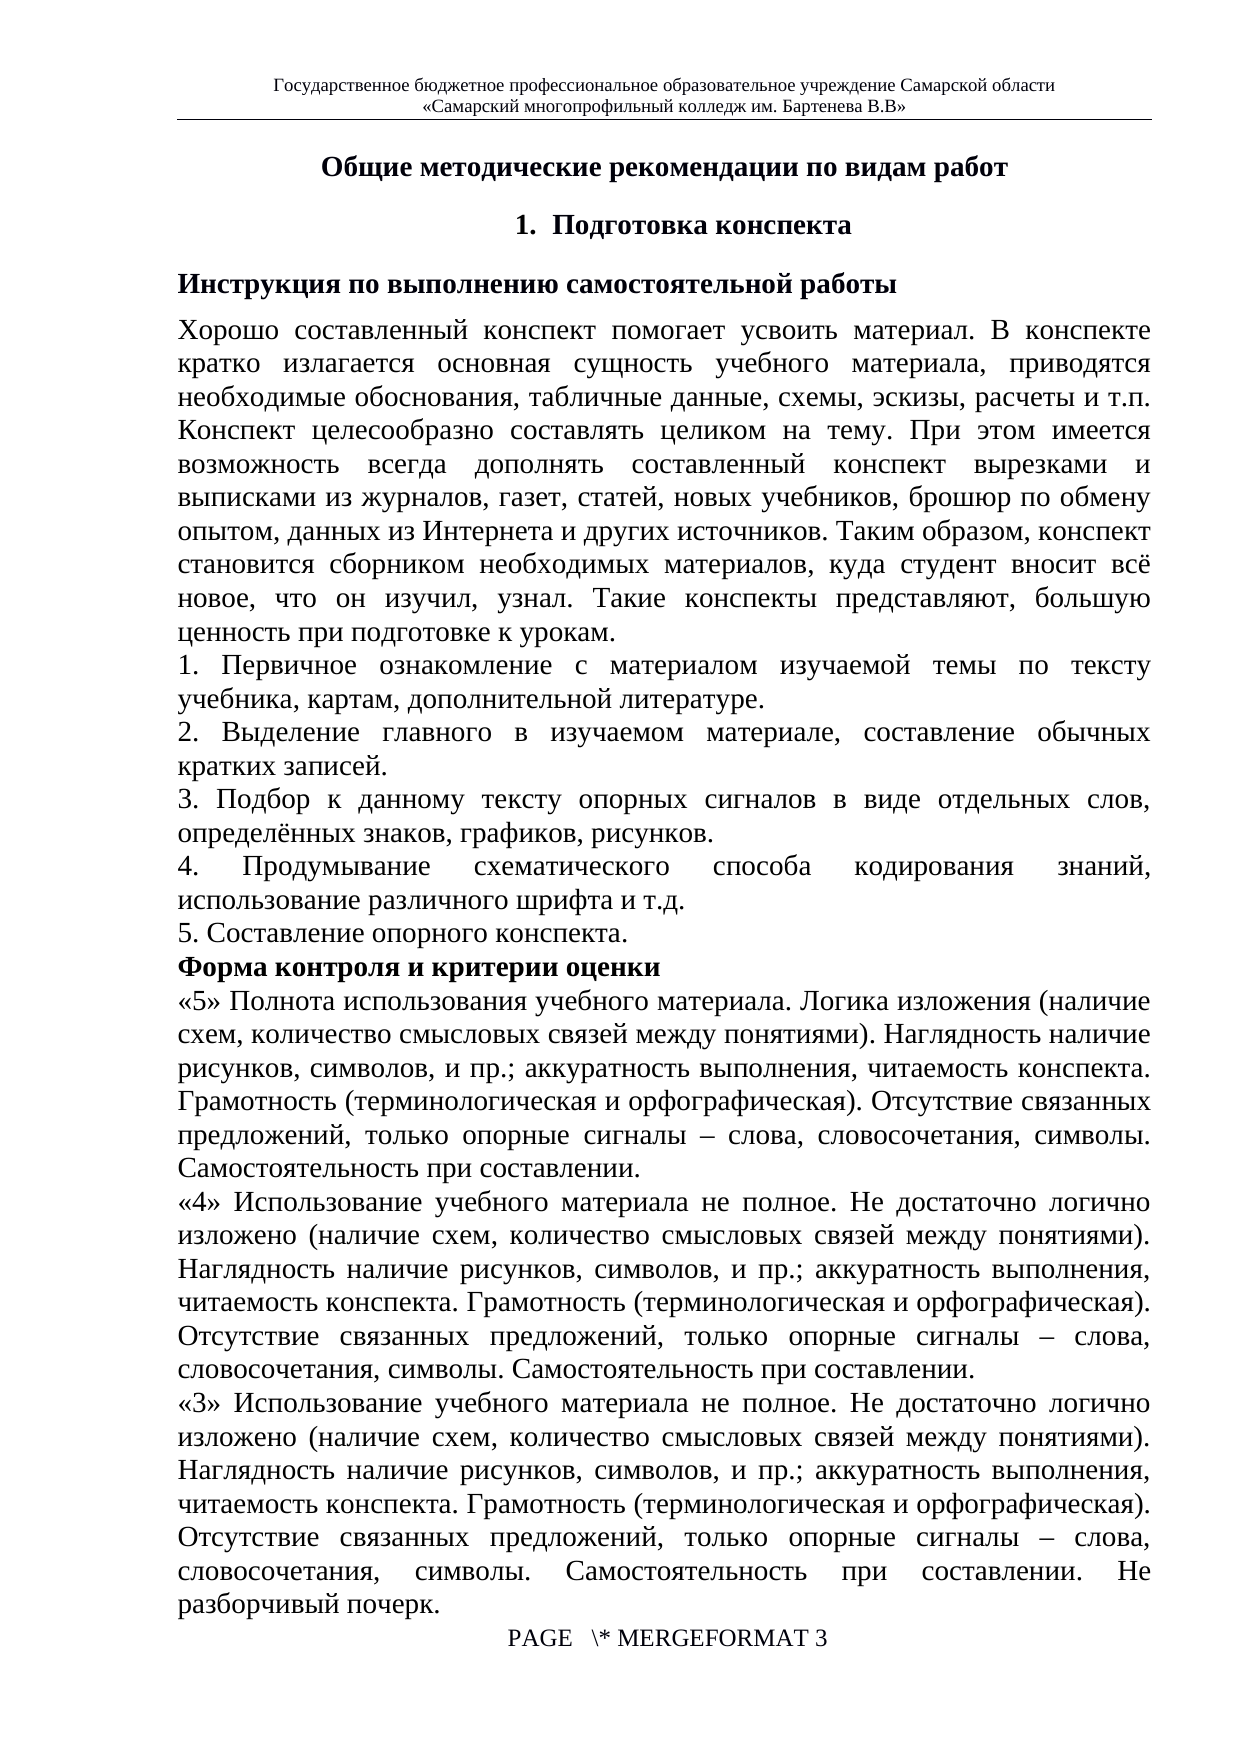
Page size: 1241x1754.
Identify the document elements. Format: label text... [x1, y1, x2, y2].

text «5» Полнота использования учебного материала. Логика изложения (наличие схем, количество смысловых связей между понятиями). Наглядность наличие рисунков, символов, и пр.; аккуратность выполнения, читаемость конспекта. Грамотность (терминологическая и орфографическая). Отсутствие связанных предложений, только опорные сигналы – слова, словосочетания, символы. Самостоятельность при составлении. [177, 983, 1152, 1184]
text Инструкция по выполнению самостоятельной работы [177, 266, 1152, 299]
text 2. Выделение главного в изучаемом материале, составление обычных кратких записей. [177, 714, 1152, 781]
text 1. Первичное ознакомление с материалом изучаемой темы по тексту учебника, картам, дополнительной литературе. [177, 647, 1152, 714]
text 3. Подбор к данному тексту опорных сигналов в виде отдельных слов, определённых знаков, графиков, рисунков. [177, 781, 1152, 848]
text Форма контроля и критерии оценки [177, 949, 1152, 983]
text 4. Продумывание схематического способа кодирования знаний, использование различного шрифта и т.д. [177, 848, 1152, 916]
text Общие методические рекомендации по видам работ [177, 149, 1152, 182]
text «3» Использование учебного материала не полное. Не достаточно логично изложено (наличие схем, количество смысловых связей между понятиями). Наглядность наличие рисунков, символов, и пр.; аккуратность выполнения, читаемость конспекта. Грамотность (терминологическая и орфографическая). Отсутствие связанных предложений, только опорные сигналы – слова, словосочетания, символы. Самостоятельность при составлении. Не разборчивый почерк. [177, 1385, 1152, 1620]
text «4» Использование учебного материала не полное. Не достаточно логично изложено (наличие схем, количество смысловых связей между понятиями). Наглядность наличие рисунков, символов, и пр.; аккуратность выполнения, читаемость конспекта. Грамотность (терминологическая и орфографическая). Отсутствие связанных предложений, только опорные сигналы – слова, словосочетания, символы. Самостоятельность при составлении. [177, 1184, 1152, 1385]
text Хорошо составленный конспект помогает усвоить материал. В конспекте кратко излагается основная сущность учебного материала, приводятся необходимые обоснования, табличные данные, схемы, эскизы, расчеты и т.п. Конспект целесообразно составлять целиком на тему. При этом имеется возможность всегда дополнять составленный конспект вырезками и выписками из журналов, газет, статей, новых учебников, брошюр по обмену опытом, данных из Интернета и других источников. Таким образом, конспект становится сборником необходимых материалов, куда студент вносит всё новое, что он изучил, узнал. Такие конспекты представляют, большую ценность при подготовке к урокам. [177, 312, 1152, 647]
list Подготовка конспекта [215, 207, 1152, 241]
text 5. Составление опорного конспекта. [177, 916, 1152, 949]
